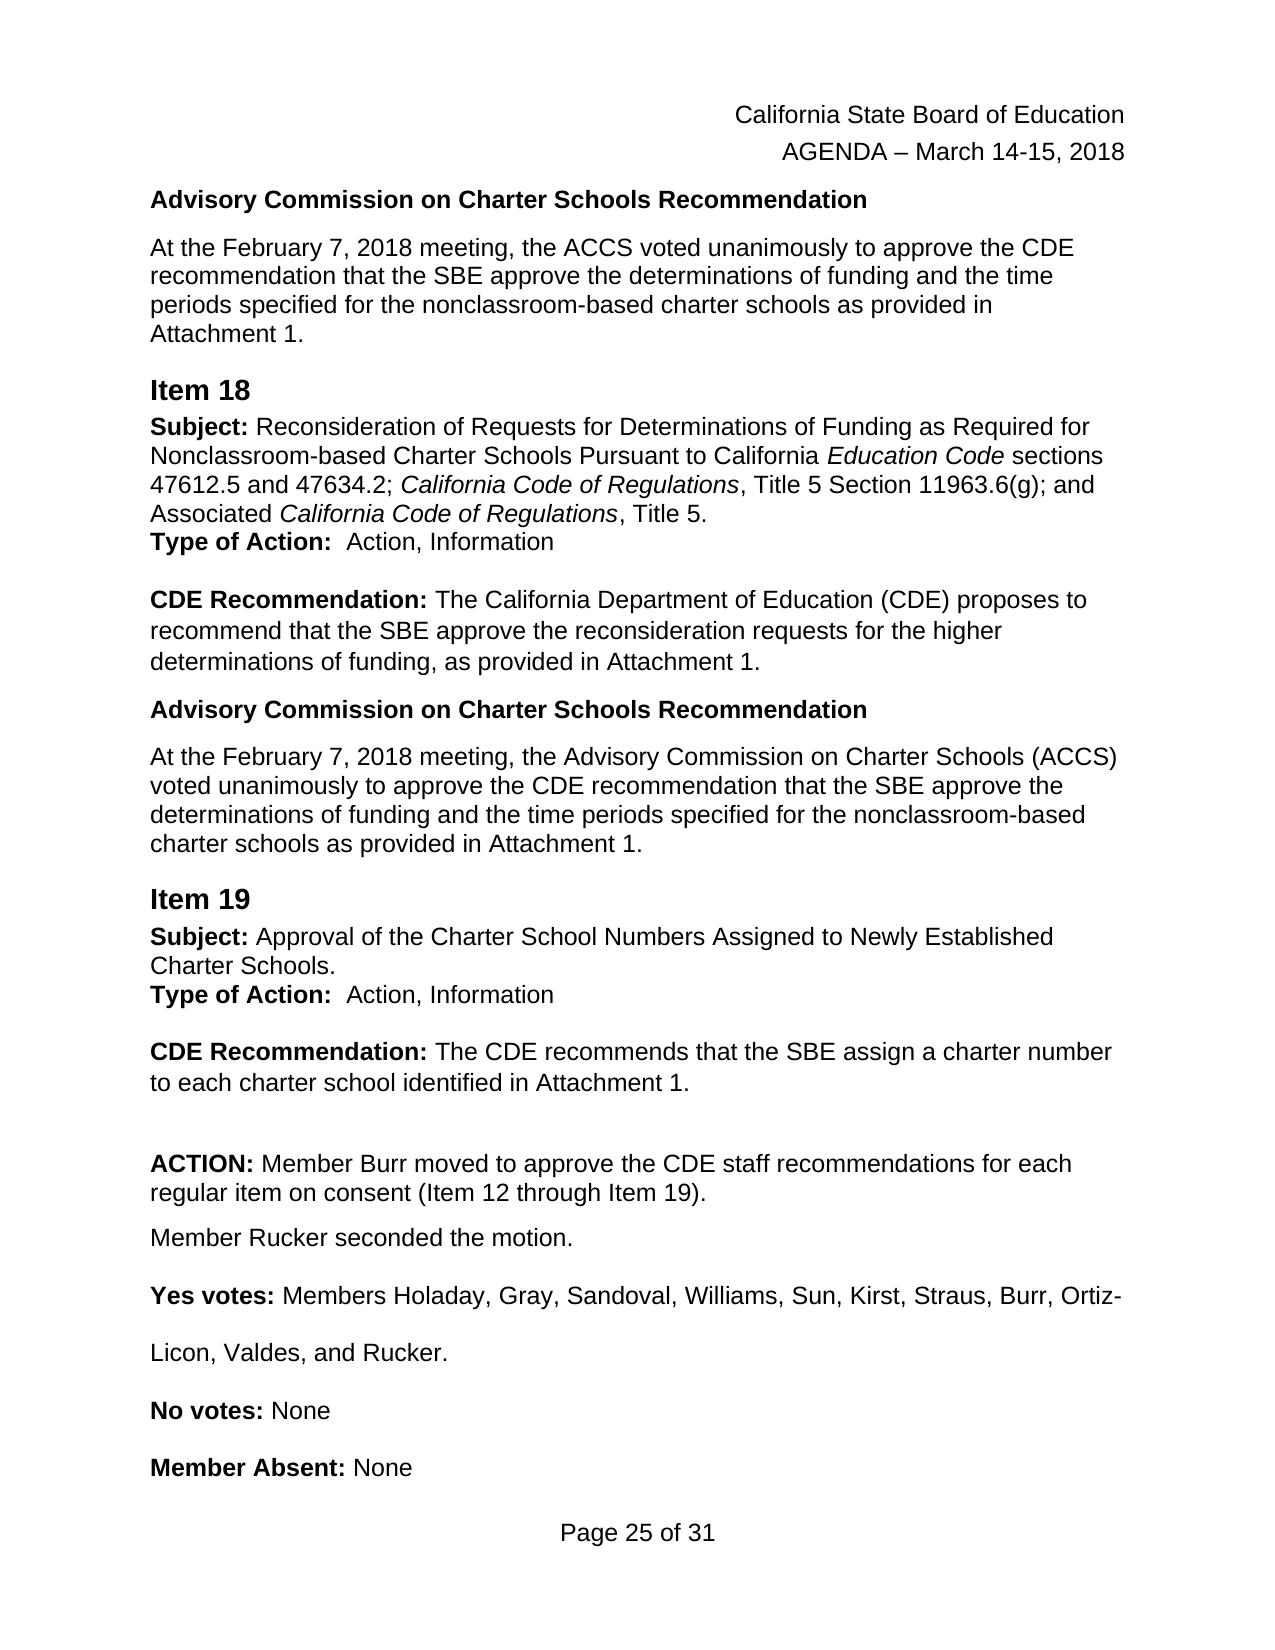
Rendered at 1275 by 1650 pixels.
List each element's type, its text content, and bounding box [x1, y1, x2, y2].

text Member Rucker seconded the motion. [150, 1223, 1125, 1252]
text Member Absent: None [150, 1453, 1125, 1482]
text At the February 7, 2018 meeting, the Advisory Commission on Charter Schools (ACCS) voted unanimously to approve the CDE recommendation that the SBE approve the determinations of funding and the time periods specified for the nonclassroom-based charter schools as provided in Attachment 1. [150, 742, 1125, 857]
text No votes: None [150, 1396, 1125, 1424]
text Type of Action: Action, Information [150, 527, 1125, 556]
text Yes votes: Members Holaday, Gray, Sandoval, Williams, Sun, Kirst, Straus, Burr, Ortiz-Licon, Valdes, and Rucker. [150, 1281, 1125, 1367]
text Subject: Approval of the Charter School Numbers Assigned to Newly Established Charter Schools. [150, 922, 1125, 979]
text Advisory Commission on Charter Schools Recommendation [150, 694, 1125, 723]
text CDE Recommendation: The CDE recommends that the SBE assign a charter number to each charter school identified in Attachment 1. [150, 1037, 1125, 1097]
text ACTION: Member Burr moved to approve the CDE staff recommendations for each regular item on consent (Item 12 through Item 19). [150, 1149, 1125, 1207]
text CDE Recommendation: The California Department of Education (CDE) proposes to recommend that the SBE approve the reconsideration requests for the higher determinations of funding, as provided in Attachment 1. [150, 585, 1125, 676]
text Advisory Commission on Charter Schools Recommendation [150, 185, 1125, 213]
subtitle Item 19 [150, 882, 1125, 916]
text Subject: Reconsideration of Requests for Determinations of Funding as Required for Nonclassroom-based Charter Schools Pursuant to California Education Code sections 47612.5 and 47634.2; California Code of Regulations, Title 5 Section 11963.6(g); and Associated California Code of Regulations, Title 5. [150, 412, 1125, 527]
text Type of Action: Action, Information [150, 979, 1125, 1008]
subtitle Item 18 [150, 372, 1125, 406]
